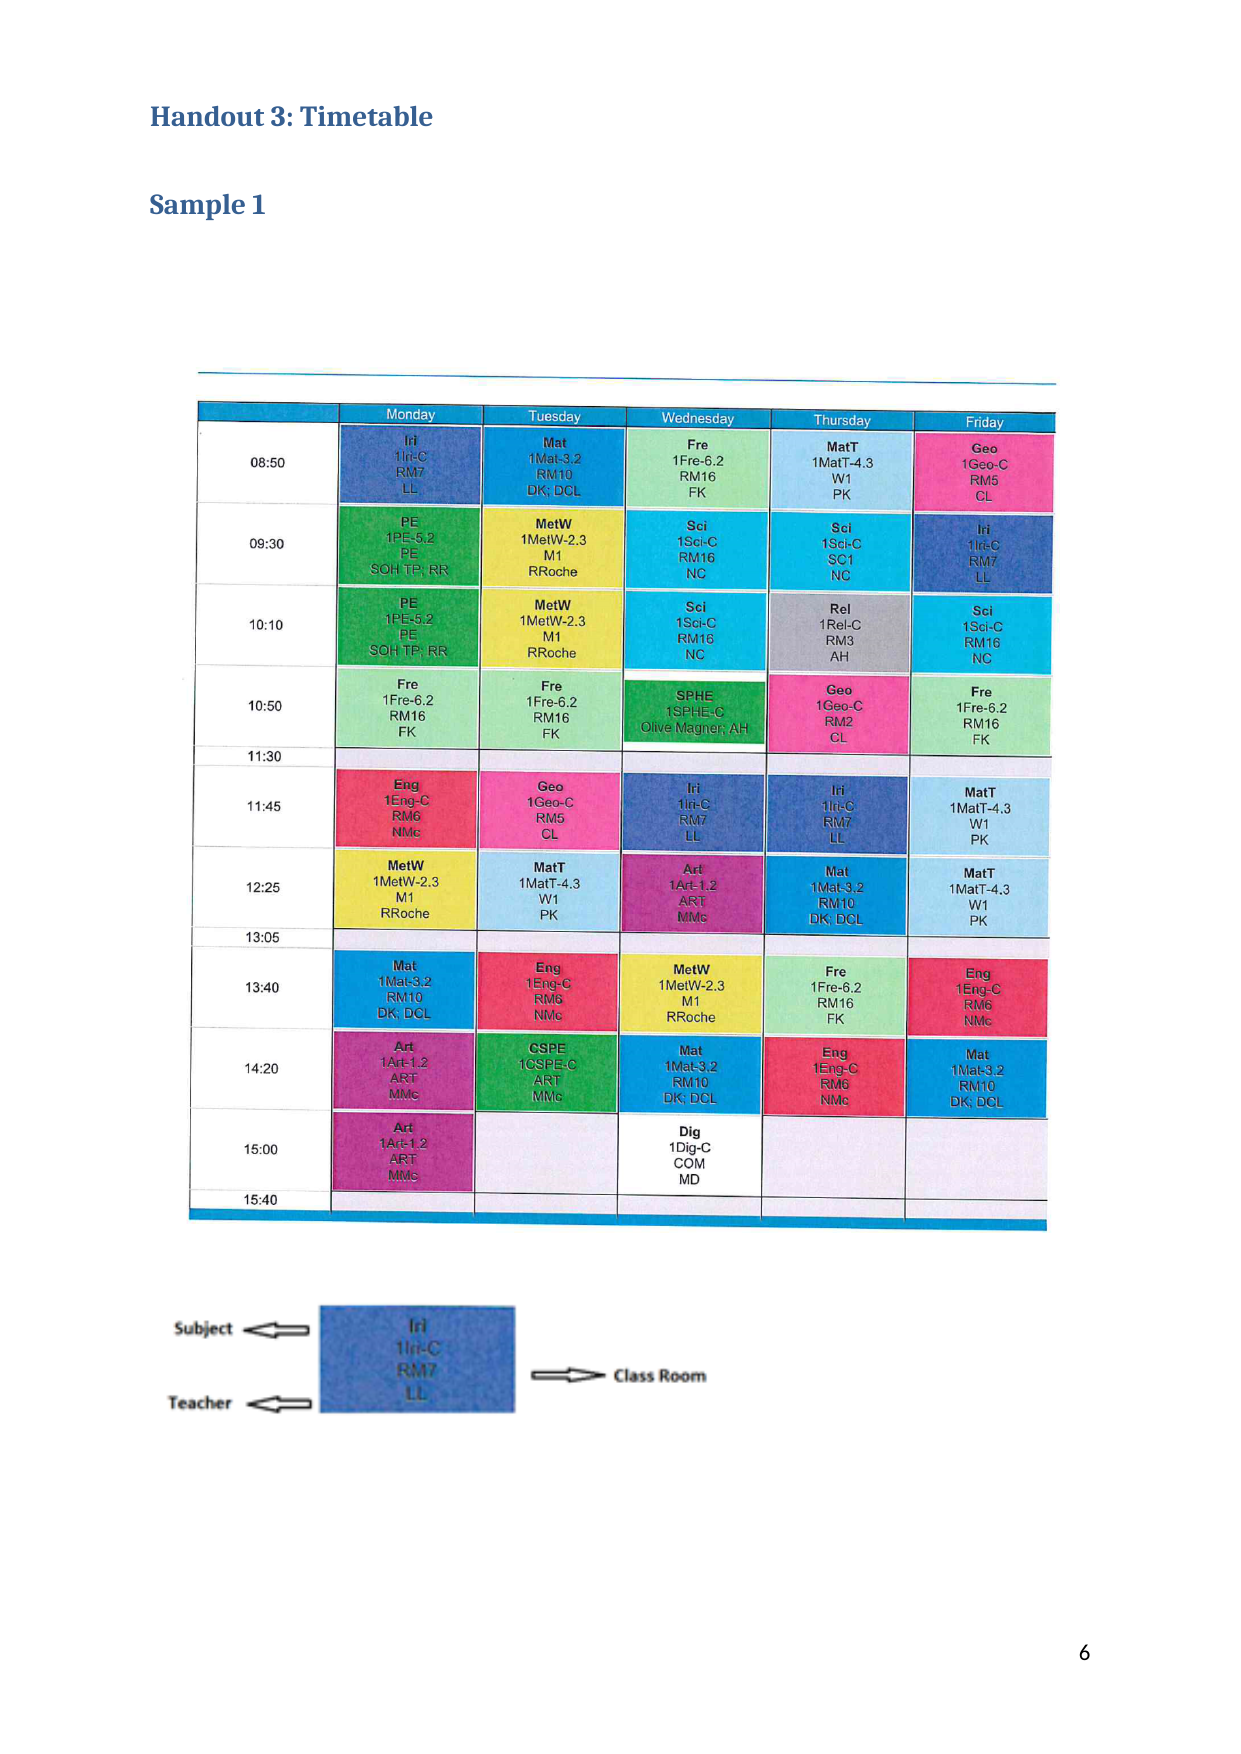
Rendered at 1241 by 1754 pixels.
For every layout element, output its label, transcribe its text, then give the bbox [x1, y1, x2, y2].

picture [150, 1274, 739, 1528]
picture [150, 276, 1090, 1269]
subtitle Handout 3: Timetable [150, 100, 1090, 133]
subtitle Sample 1 [150, 188, 1090, 222]
